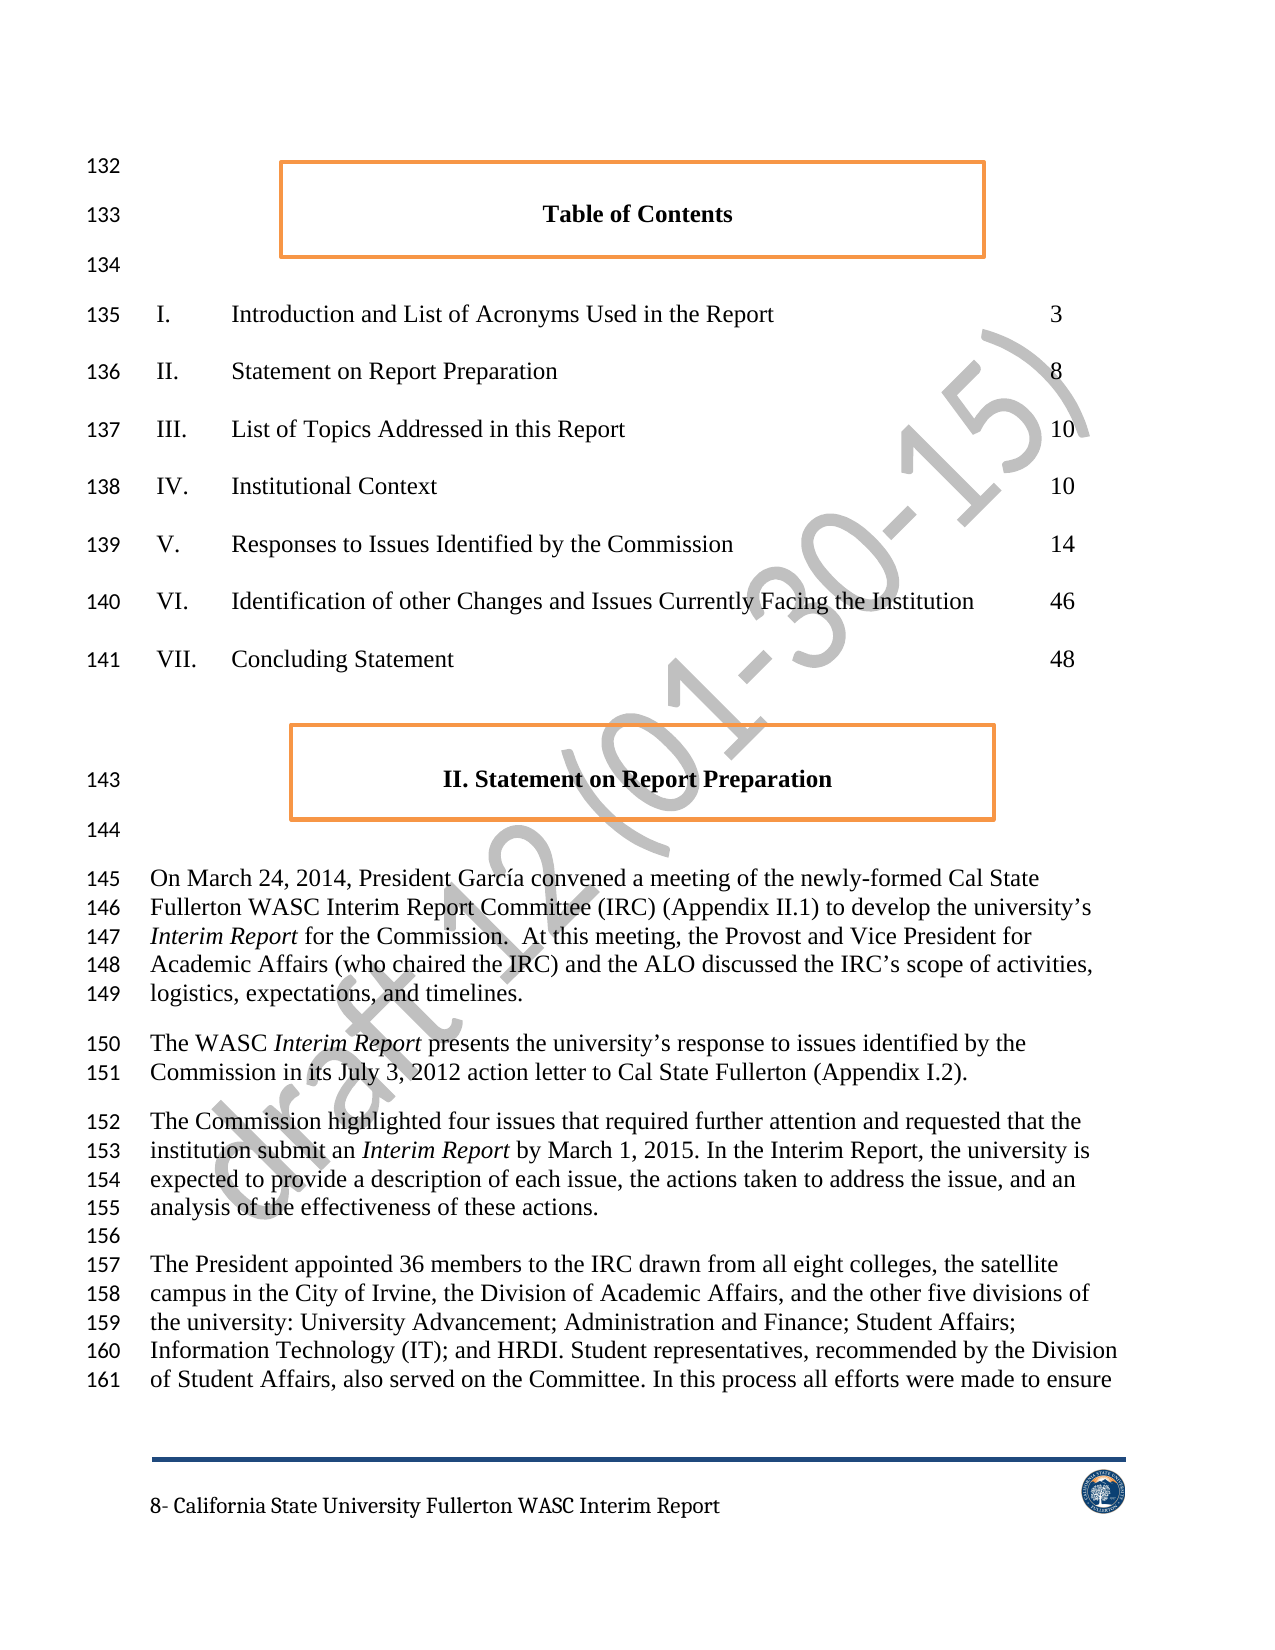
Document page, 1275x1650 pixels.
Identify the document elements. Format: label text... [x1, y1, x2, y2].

text II. Statement on Report Preparation [150, 764, 1125, 793]
list Identification of other Changes and Issues Currently Facing the Institution 46 [156, 586, 1125, 615]
picture [1081, 1469, 1125, 1514]
text Table of Contents [150, 199, 1125, 228]
text The WASC Interim Report presents the university’s response to issues identified by the Commission in its July 3, 2012 action letter to Cal State Fullerton (Appendix I.2). [150, 1028, 1125, 1085]
text The Commission highlighted four issues that required further attention and requested that the institution submit an Interim Report by March 1, 2015. In the Interim Report, the university is expected to provide a description of each issue, the actions taken to address the issue, and an analysis of the effectiveness of these actions. [150, 1106, 1125, 1221]
list List of Topics Addressed in this Report 10 [156, 414, 1125, 442]
list Institutional Context 10 [156, 471, 1125, 500]
text On March 24, 2014, President García convened a meeting of the newly-formed Cal State Fullerton WASC Interim Report Committee (IRC) (Appendix II.1) to develop the university’s Interim Report for the Commission. At this meeting, the Provost and Vice President for Academic Affairs (who chaired the IRC) and the ALO discussed the IRC’s scope of activities, logistics, expectations, and timelines. [150, 863, 1125, 1007]
list Concluding Statement 48 [156, 644, 1125, 733]
list Statement on Report Preparation 8 [156, 356, 1125, 385]
list Responses to Issues Identified by the Commission 14 [156, 529, 1125, 557]
list Introduction and List of Acronyms Used in the Report 3 [156, 299, 1125, 327]
